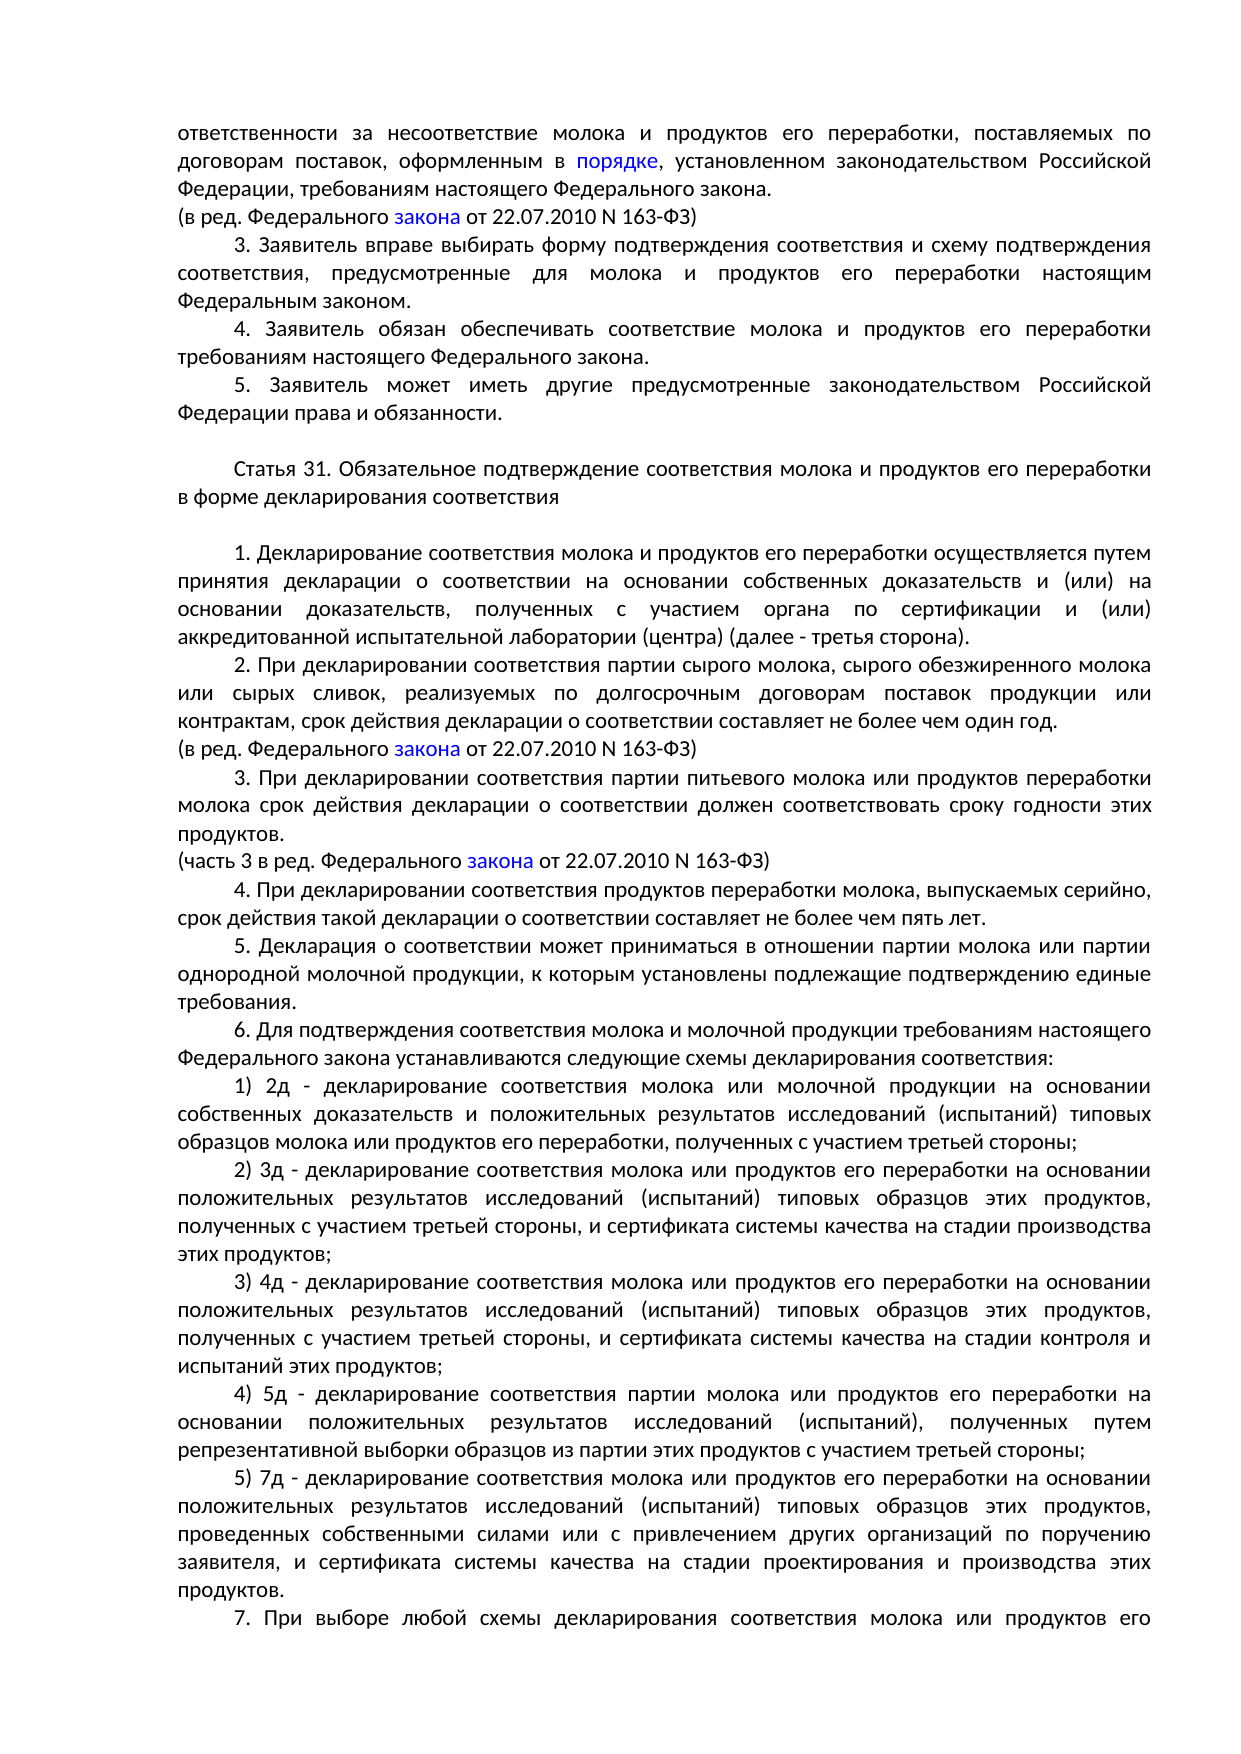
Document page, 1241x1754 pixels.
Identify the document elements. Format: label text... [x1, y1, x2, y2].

text 3. Заявитель вправе выбирать форму подтверждения соответствия и схему подтверждения соответствия, предусмотренные для молока и продуктов его переработки настоящим Федеральным законом. [177, 230, 1152, 314]
text Статья 31. Обязательное подтверждение соответствия молока и продуктов его переработки в форме декларирования соответствия [177, 454, 1152, 510]
text 5. Заявитель может иметь другие предусмотренные законодательством Российской Федерации права и обязанности. [177, 370, 1152, 426]
text 2. При декларировании соответствия партии сырого молока, сырого обезжиренного молока или сырых сливок, реализуемых по долгосрочным договорам поставок продукции или контрактам, срок действия декларации о соответствии составляет не более чем один год. [177, 651, 1152, 734]
text 3) 4д - декларирование соответствия молока или продуктов его переработки на основании положительных результатов исследований (испытаний) типовых образцов этих продуктов, полученных с участием третьей стороны, и сертификата системы качества на стадии контроля и испытаний этих продуктов; [177, 1267, 1152, 1379]
text 4. Заявитель обязан обеспечивать соответствие молока и продуктов его переработки требованиям настоящего Федерального закона. [177, 314, 1152, 370]
text 4) 5д - декларирование соответствия партии молока или продуктов его переработки на основании положительных результатов исследований (испытаний), полученных путем репрезентативной выборки образцов из партии этих продуктов с участием третьей стороны; [177, 1379, 1152, 1463]
text 1) 2д - декларирование соответствия молока или молочной продукции на основании собственных доказательств и положительных результатов исследований (испытаний) типовых образцов молока или продуктов его переработки, полученных с участием третьей стороны; [177, 1071, 1152, 1155]
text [177, 1603, 1152, 1631]
text 2) 3д - декларирование соответствия молока или продуктов его переработки на основании положительных результатов исследований (испытаний) типовых образцов этих продуктов, полученных с участием третьей стороны, и сертификата системы качества на стадии производства этих продуктов; [177, 1155, 1152, 1267]
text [177, 118, 1152, 202]
text (часть 3 в ред. Федерального закона от 22.07.2010 N 163-ФЗ) [177, 847, 1152, 875]
text 5. Декларация о соответствии может приниматься в отношении партии молока или партии однородной молочной продукции, к которым установлены подлежащие подтверждению единые требования. [177, 931, 1152, 1015]
text (в ред. Федерального закона от 22.07.2010 N 163-ФЗ) [177, 734, 1152, 763]
text 1. Декларирование соответствия молока и продуктов его переработки осуществляется путем принятия декларации о соответствии на основании собственных доказательств и (или) на основании доказательств, полученных с участием органа по сертификации и (или) аккредитованной испытательной лаборатории (центра) (далее - третья сторона). [177, 538, 1152, 651]
text (в ред. Федерального закона от 22.07.2010 N 163-ФЗ) [177, 202, 1152, 230]
text 6. Для подтверждения соответствия молока и молочной продукции требованиям настоящего Федерального закона устанавливаются следующие схемы декларирования соответствия: [177, 1015, 1152, 1071]
text 5) 7д - декларирование соответствия молока или продуктов его переработки на основании положительных результатов исследований (испытаний) типовых образцов этих продуктов, проведенных собственными силами или с привлечением других организаций по поручению заявителя, и сертификата системы качества на стадии проектирования и производства этих продуктов. [177, 1463, 1152, 1603]
text 3. При декларировании соответствия партии питьевого молока или продуктов переработки молока срок действия декларации о соответствии должен соответствовать сроку годности этих продуктов. [177, 763, 1152, 847]
text 4. При декларировании соответствия продуктов переработки молока, выпускаемых серийно, срок действия такой декларации о соответствии составляет не более чем пять лет. [177, 875, 1152, 931]
